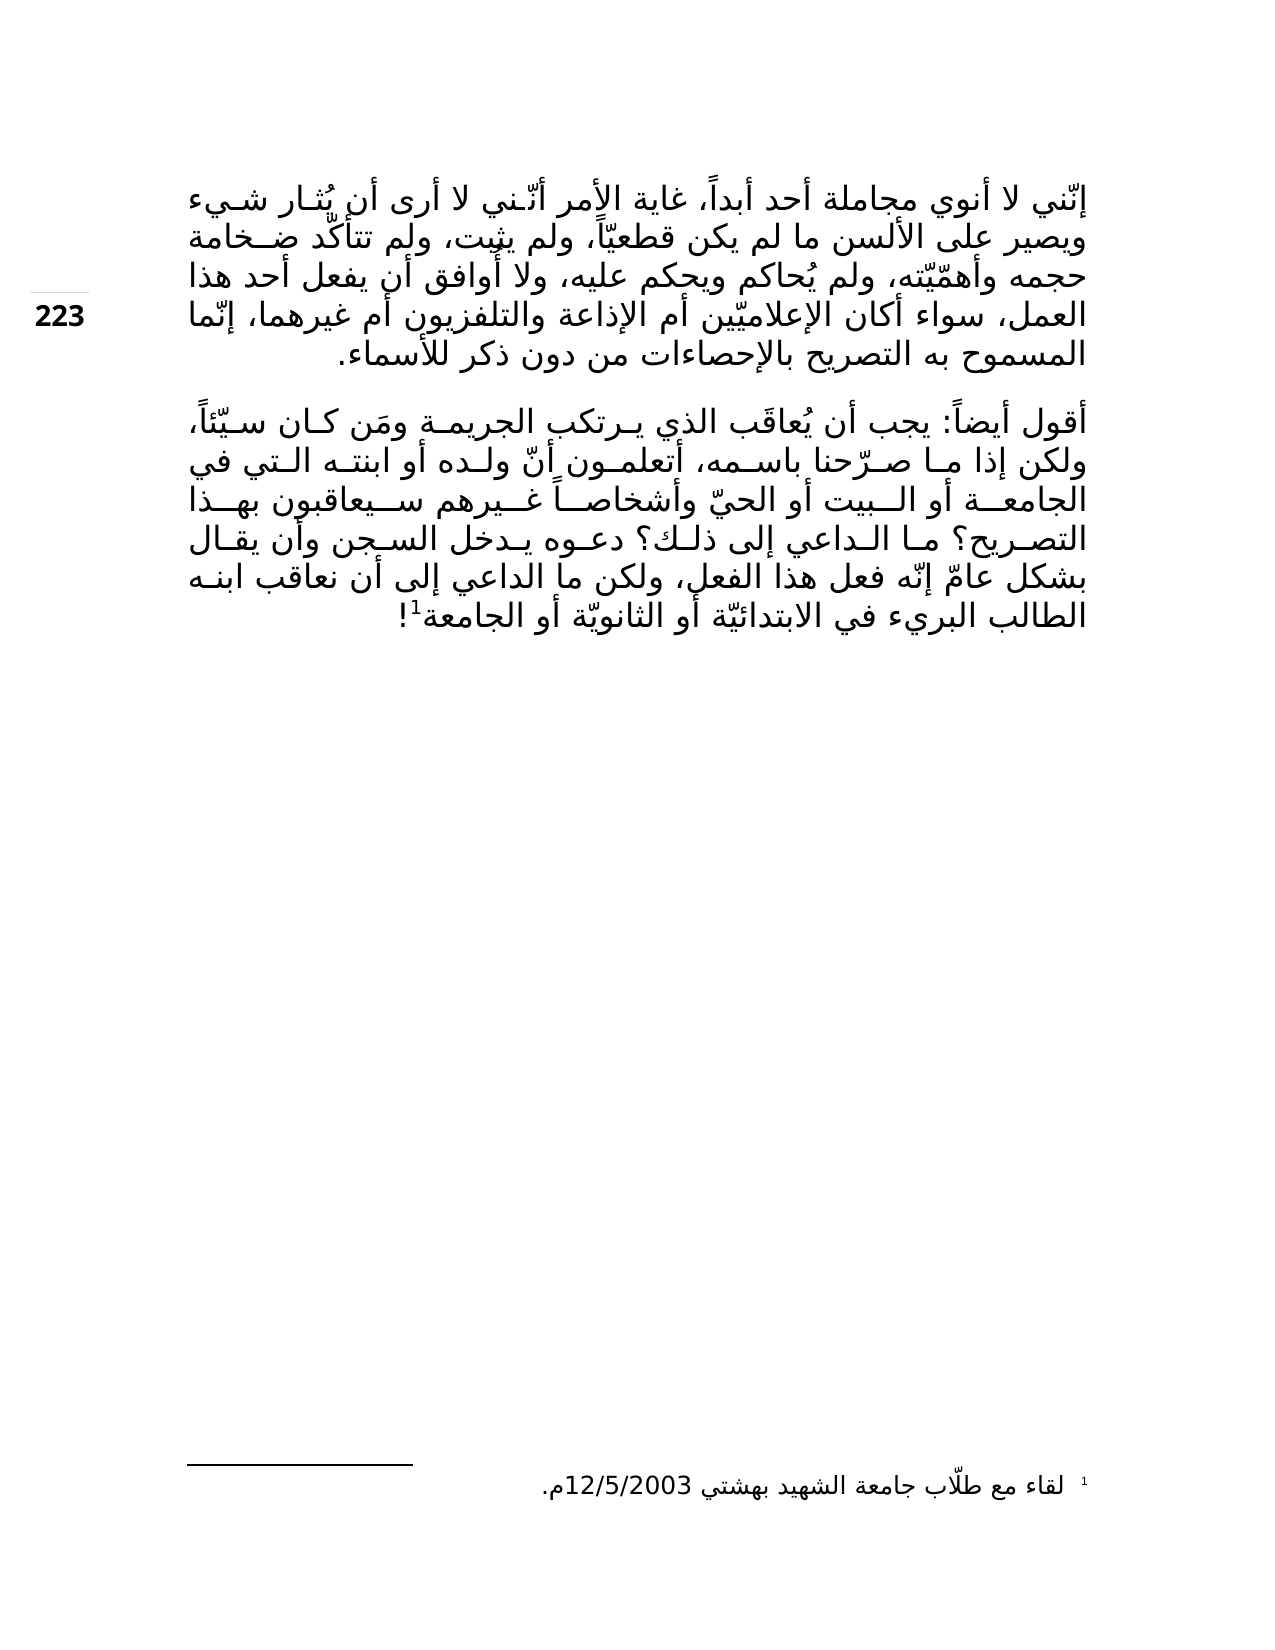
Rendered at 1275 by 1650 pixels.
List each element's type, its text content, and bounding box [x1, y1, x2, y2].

text أقول أيضاً: يجب أن يُعاقَب الذي يرتكب الجريمة ومَن كان سيّئاً، ولكن إذا ما صرّحنا باسمه، أتعلمون أنّ ولده أو ابنته التي في الجامعة أو البيت أو الحيّ وأشخاصاً غيرهم سيعاقبون بهذا التصريح؟ ما الداعي إلى ذلك؟ دعوه يدخل السجن وأن يقال بشكل عامّ إنّه فعل هذا الفعل، ولكن ما الداعي إلى أن نعاقب ابنه الطالب البريء في الابتدائيّة أو الثانويّة أو الجامعة! [187, 403, 1087, 636]
text إنّني لا أنوي مجاملة أحد أبداً، غاية الأمر أنّني لا أرى أن يُثار شيء ويصير على الألسن ما لم يكن قطعيّاً، ولم يثبت، ولم تتأكّد ضخامة حجمه وأهمّيّته، ولم يُحاكم ويحكم عليه، ولا أُوافق أن يفعل أحد هذا العمل، سواء أكان الإعلاميّين أم الإذاعة والتلفزيون أم غيرهما، إنّما المسموح به التصريح بالإحصاءات من دون ذكر للأسماء. [187, 179, 1087, 373]
